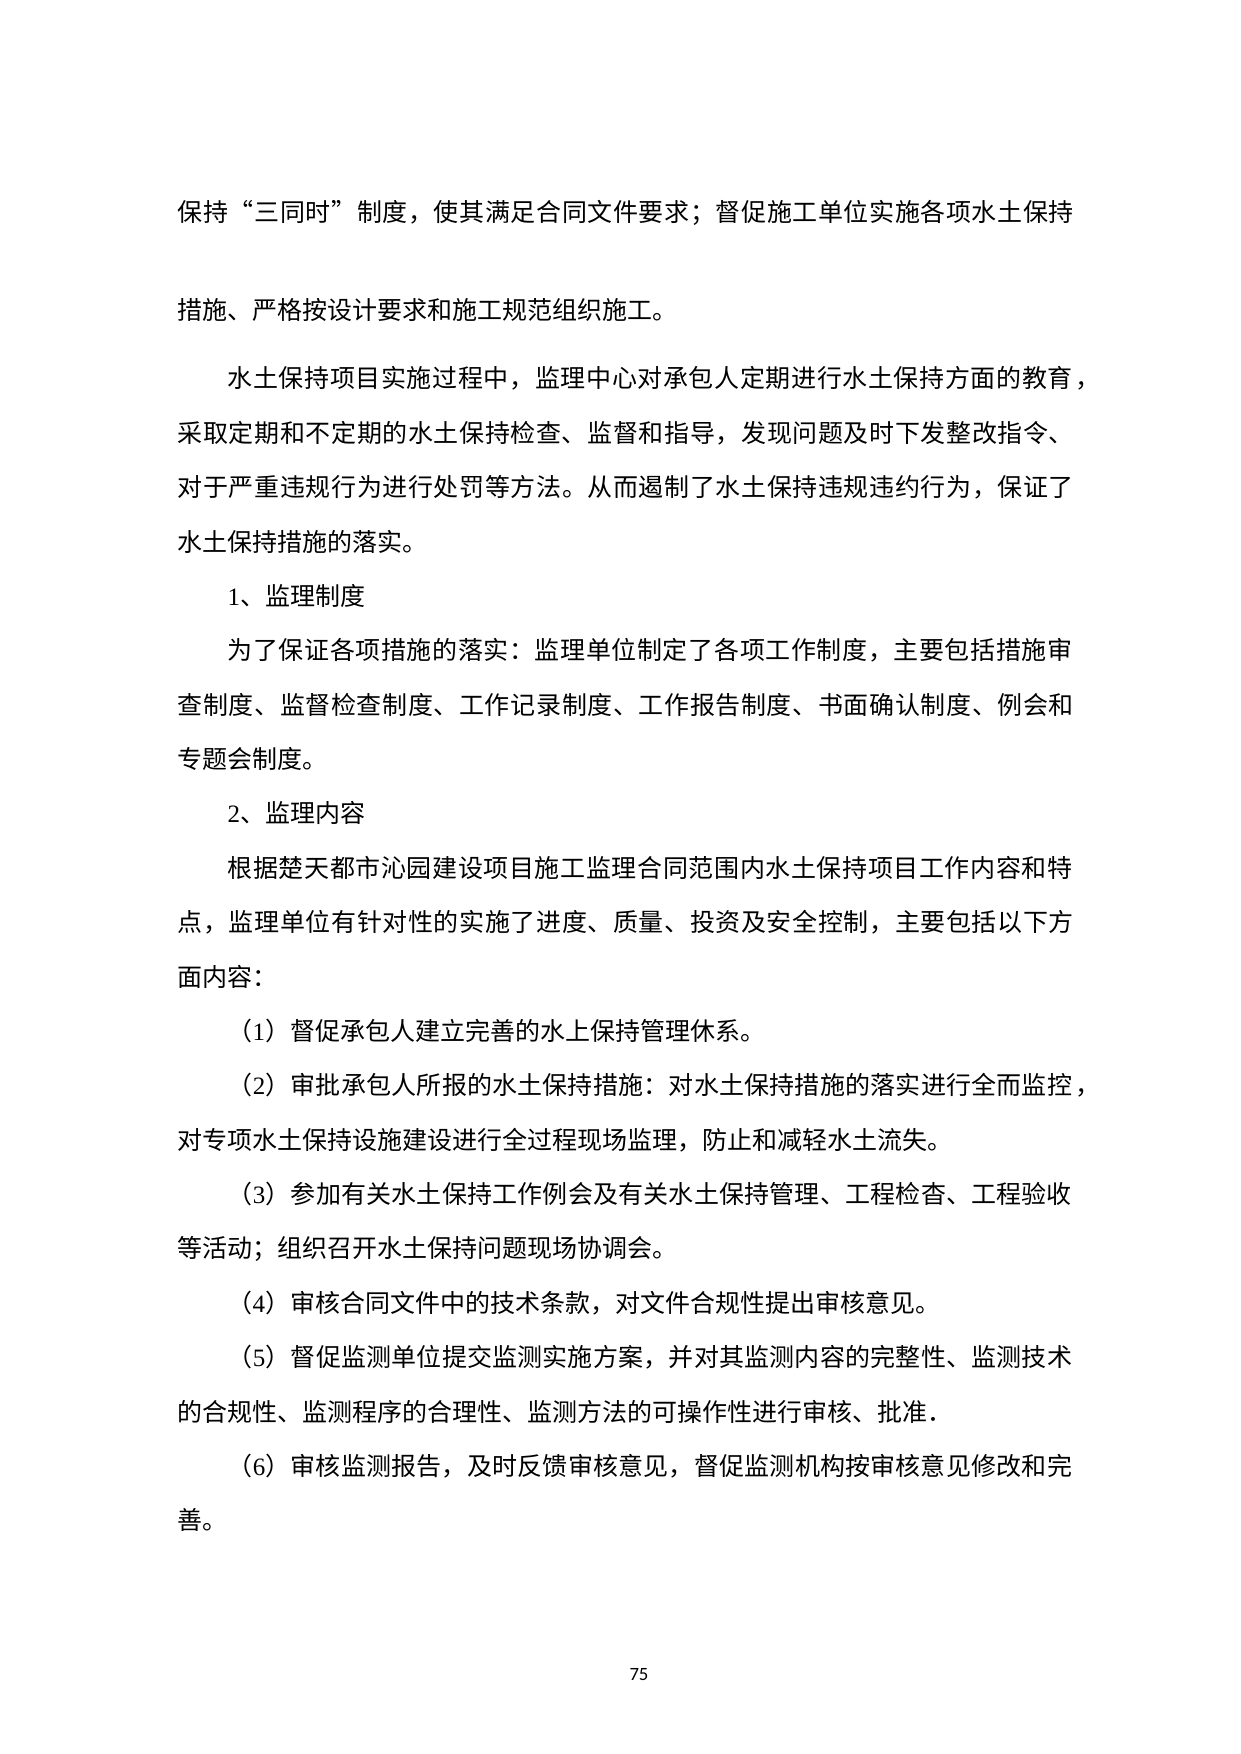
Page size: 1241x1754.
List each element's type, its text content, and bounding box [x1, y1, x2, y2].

text （1）督促承包人建立完善的水上保持管理休系。 [177, 1011, 1075, 1048]
text 2、监理内容 [177, 794, 1075, 830]
text 根据楚天都市沁园建设项目施工监理合同范围内水土保持项目工作内容和特点，监理单位有针对性的实施了进度、质量、投资及安全控制，主要包括以下方面内容： [177, 848, 1075, 993]
text 为了保证各项措施的落实：监理单位制定了各项工作制度，主要包括措施审查制度、监督检查制度、工作记录制度、工作报告制度、书面确认制度、例会和专题会制度。 [177, 631, 1075, 776]
text 1、监理制度 [177, 576, 1075, 613]
text （2）审批承包人所报的水土保持措施：对水土保持措施的落实进行全而监控，对专项水土保持设施建设进行全过程现场监理，防止和减轻水土流失。 [177, 1066, 1075, 1156]
text （3）参加有关水土保持工作例会及有关水土保持管理、工程检杳、工程验收等活动；组织召开水土保持问题现场协调会。 [177, 1174, 1075, 1265]
text 水土保持项目实施过程中，监理中心对承包人定期进行水土保持方面的教育，采取定期和不定期的水土保持检查、监督和指导，发现问题及时下发整改指令、对于严重违规行为进行处罚等方法。从而遏制了水土保持违规违约行为，保证了水土保持措施的落实。 [177, 359, 1075, 558]
text （6）审核监测报告，及时反馈审核意见，督促监测机构按审核意见修改和完善。 [177, 1446, 1075, 1537]
text （4）审核合同文件中的技术条款，对文件合规性提出审核意见。 [177, 1283, 1075, 1319]
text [177, 178, 1075, 341]
text （5）督促监测单位提交监测实施方案，并对其监测内容的完整性、监测技术的合规性、监测程序的合理性、监测方法的可操作性进行审核、批准． [177, 1338, 1075, 1428]
